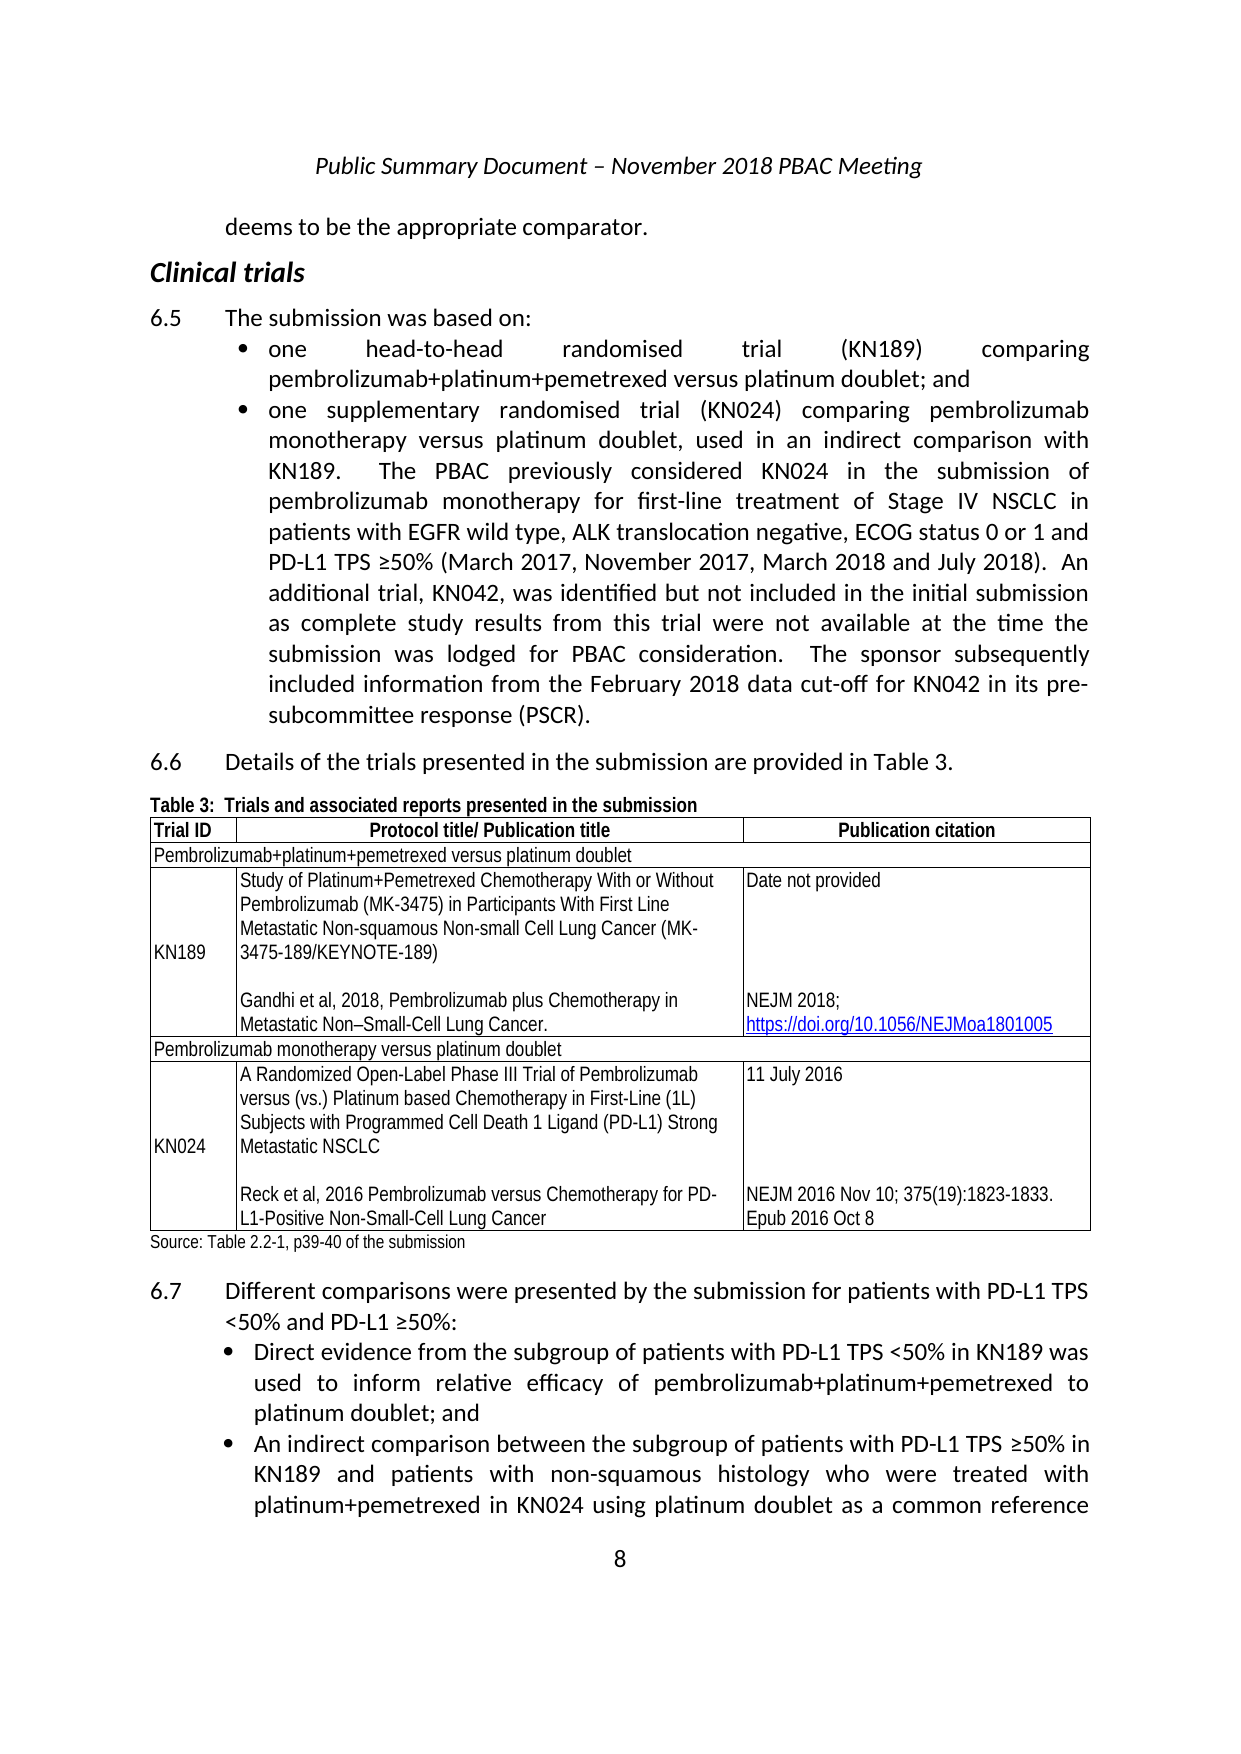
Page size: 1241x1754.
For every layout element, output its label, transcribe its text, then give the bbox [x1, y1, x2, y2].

table_cell Study of Platinum+Pemetrexed Chemotherapy With or Without Pembrolizumab (MK-3475) in Participants With First Line Metastatic Non-squamous Non-small Cell Lung Cancer (MK-3475-189/KEYNOTE-189) Gandhi et al, 2018, Pembrolizumab plus Chemotherapy in Metastatic Non–Small-Cell Lung Cancer. [237, 868, 743, 1036]
table_header Protocol title/ Publication title [237, 818, 743, 842]
table_cell Date not provided NEJM 2018; https://doi.org/10.1056/NEJMoa1801005 [744, 868, 1090, 1036]
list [224, 1428, 1090, 1519]
list one supplementary randomised trial (KN024) comparing pembrolizumab monotherapy versus platinum doublet, used in an indirect comparison with KN189. The PBAC previously considered KN024 in the submission of pembrolizumab monotherapy for first-line treatment of Stage IV NSCLC in patients with EGFR wild type, ALK translocation negative, ECOG status 0 or 1 and PD-L1 TPS ≥50% (March 2017, November 2017, March 2018 and July 2018). An additional trial, KN042, was identified but not included in the initial submission as complete study results from this trial were not available at the time the submission was lodged for PBAC consideration. The sponsor subsequently included information from the February 2018 data cut-off for KN042 in its pre-subcommittee response (PSCR). [239, 394, 1090, 729]
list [150, 211, 1090, 242]
list Different comparisons were presented by the submission for patients with PD-L1 TPS <50% and PD-L1 ≥50%: [150, 1275, 1090, 1336]
table_cell Pembrolizumab monotherapy versus platinum doublet [151, 1037, 1090, 1061]
table_cell 11 July 2016 NEJM 2016 Nov 10; 375(19):1823-1833. Epub 2016 Oct 8 [744, 1062, 1090, 1230]
table_header Publication citation [744, 818, 1090, 842]
table_cell KN024 [151, 1062, 236, 1230]
list Details of the trials presented in the submission are provided in Table 3. [150, 746, 1090, 777]
text Source: Table 2.2-1, p39-40 of the submission [150, 1231, 1090, 1252]
table_cell A Randomized Open-Label Phase III Trial of Pembrolizumab versus (vs.) Platinum based Chemotherapy in First-Line (1L) Subjects with Programmed Cell Death 1 Ligand (PD-L1) Strong Metastatic NSCLC Reck et al, 2016 Pembrolizumab versus Chemotherapy for PD-L1-Positive Non-Small-Cell Lung Cancer [237, 1062, 743, 1230]
table_cell KN189 [151, 868, 236, 1036]
text Table 3: Trials and associated reports presented in the submission [150, 793, 1090, 817]
table_cell Pembrolizumab+platinum+pemetrexed versus platinum doublet [151, 843, 1090, 867]
list The submission was based on: [150, 302, 1090, 333]
table_header Trial ID [151, 818, 236, 842]
subtitle Clinical trials [150, 254, 1090, 290]
list Direct evidence from the subgroup of patients with PD-L1 TPS <50% in KN189 was used to inform relative efficacy of pembrolizumab+platinum+pemetrexed to platinum doublet; and [224, 1336, 1090, 1428]
list one head-to-head randomised trial (KN189) comparing pembrolizumab+platinum+pemetrexed versus platinum doublet; and [239, 333, 1090, 394]
